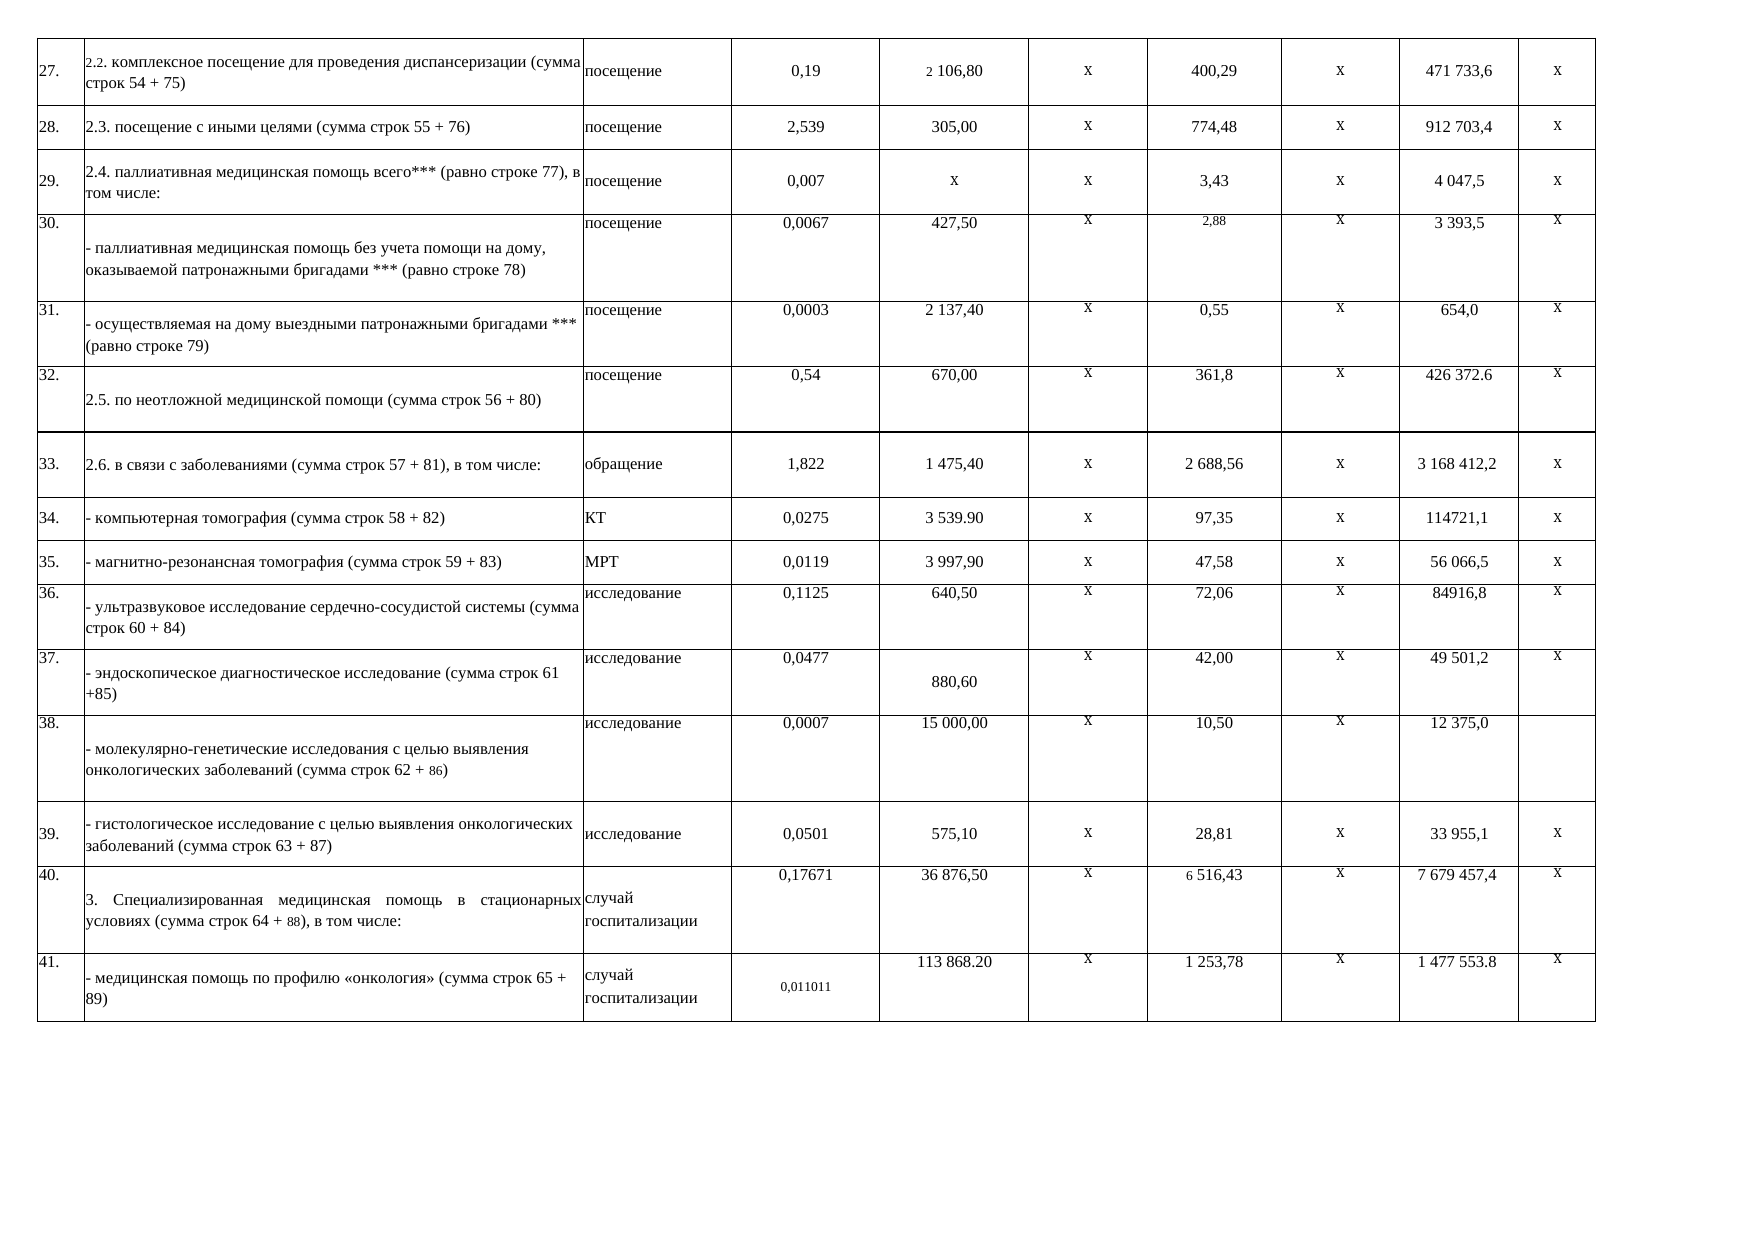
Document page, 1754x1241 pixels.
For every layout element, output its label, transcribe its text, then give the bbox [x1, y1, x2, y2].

table_cell - эндоскопическое диагностическое исследование (сумма строк 61 +85) [85, 650, 583, 714]
table_cell 30. [38, 215, 84, 301]
table_cell 305,00 [880, 106, 1028, 148]
table_cell X [1029, 650, 1147, 714]
table_cell 880,60 [880, 650, 1028, 714]
table_cell 1 477 553.8 [1400, 954, 1518, 1021]
table_cell X [1029, 150, 1147, 214]
table_cell случай госпитализации [584, 867, 731, 953]
table_cell 0,0067 [732, 215, 879, 301]
table_cell 0,0119 [732, 541, 879, 584]
table_cell 12 375,0 [1400, 716, 1518, 801]
table_cell посещение [584, 150, 731, 214]
table_cell 49 501,2 [1400, 650, 1518, 714]
table_cell X [1282, 106, 1399, 148]
table_cell 36 876,50 [880, 867, 1028, 953]
table_cell 36. [38, 585, 84, 649]
table_cell X [1029, 716, 1147, 801]
table_cell исследование [584, 650, 731, 714]
table_cell 1 475,40 [880, 433, 1028, 497]
table_cell X [1282, 585, 1399, 649]
table_cell X [880, 150, 1028, 214]
table_cell 426 372.6 [1400, 367, 1518, 431]
table_cell X [1282, 541, 1399, 584]
table_cell 2.6. в связи с заболеваниями (сумма строк 57 + 81), в том числе: [85, 433, 583, 497]
table_header посещение [584, 39, 731, 104]
table_cell X [1282, 716, 1399, 801]
table_cell посещение [584, 367, 731, 431]
table_cell X [1282, 433, 1399, 497]
table_cell 31. [38, 302, 84, 366]
table_cell 1,822 [732, 433, 879, 497]
table_cell 575,10 [880, 802, 1028, 866]
table_cell X [1519, 367, 1595, 431]
table_cell 654,0 [1400, 302, 1518, 366]
table_cell 3 539.90 [880, 498, 1028, 540]
table_cell [1519, 716, 1595, 801]
table_cell 3 393,5 [1400, 215, 1518, 301]
table_cell X [1519, 498, 1595, 540]
table_cell посещение [584, 302, 731, 366]
table_cell X [1519, 302, 1595, 366]
table_cell 2,539 [732, 106, 879, 148]
table_cell 39. [38, 802, 84, 866]
table_cell X [1029, 302, 1147, 366]
table_cell - медицинская помощь по профилю «онкология» (сумма строк 65 + 89) [85, 954, 583, 1021]
table_cell посещение [584, 215, 731, 301]
table_cell 3. Специализированная медицинская помощь в стационарных условиях (сумма строк 64 + 88), в том числе: [85, 867, 583, 953]
table_cell X [1282, 867, 1399, 953]
table_cell 774,48 [1148, 106, 1281, 148]
table_cell X [1519, 802, 1595, 866]
table_cell X [1519, 954, 1595, 1021]
table_cell X [1029, 367, 1147, 431]
table_cell X [1282, 954, 1399, 1021]
table_cell 56 066,5 [1400, 541, 1518, 584]
table_cell 38. [38, 716, 84, 801]
table_cell 6 516,43 [1148, 867, 1281, 953]
table_cell 35. [38, 541, 84, 584]
table_cell X [1029, 498, 1147, 540]
table_cell X [1029, 585, 1147, 649]
table_cell 28,81 [1148, 802, 1281, 866]
table_cell 427,50 [880, 215, 1028, 301]
table_cell 2 688,56 [1148, 433, 1281, 497]
table_cell 0,54 [732, 367, 879, 431]
table_cell исследование [584, 802, 731, 866]
table_cell 0,0501 [732, 802, 879, 866]
table_cell X [1029, 106, 1147, 148]
table_cell - ультразвуковое исследование сердечно-сосудистой системы (сумма строк 60 + 84) [85, 585, 583, 649]
table_cell 3,43 [1148, 150, 1281, 214]
table_header 27. [38, 39, 84, 104]
table_cell 84916,8 [1400, 585, 1518, 649]
table_cell X [1029, 867, 1147, 953]
table_cell X [1282, 367, 1399, 431]
table_cell 33. [38, 433, 84, 497]
table_cell 3 997,90 [880, 541, 1028, 584]
table_cell 4 047,5 [1400, 150, 1518, 214]
table_cell обращение [584, 433, 731, 497]
table_cell 7 679 457,4 [1400, 867, 1518, 953]
table_cell - магнитно-резонансная томография (сумма строк 59 + 83) [85, 541, 583, 584]
table_cell X [1519, 867, 1595, 953]
table_header X [1519, 39, 1595, 104]
table_cell 42,00 [1148, 650, 1281, 714]
table_cell МРТ [584, 541, 731, 584]
table_header 0,19 [732, 39, 879, 104]
table_header 2.2. комплексное посещение для проведения диспансеризации (сумма строк 54 + 75) [85, 39, 583, 104]
table_cell 2.4. паллиативная медицинская помощь всего*** (равно строке 77), в том числе: [85, 150, 583, 214]
table_cell 0,007 [732, 150, 879, 214]
table_cell 0,17671 [732, 867, 879, 953]
table_cell КТ [584, 498, 731, 540]
table_cell 912 703,4 [1400, 106, 1518, 148]
table_cell исследование [584, 716, 731, 801]
table_header 2 106,80 [880, 39, 1028, 104]
table_cell 113 868.20 [880, 954, 1028, 1021]
table_cell - осуществляемая на дому выездными патронажными бригадами *** (равно строке 79) [85, 302, 583, 366]
table_cell 670,00 [880, 367, 1028, 431]
table_cell 2.3. посещение с иными целями (сумма строк 55 + 76) [85, 106, 583, 148]
table_cell X [1519, 215, 1595, 301]
table_cell 0,011011 [732, 954, 879, 1021]
table_cell 10,50 [1148, 716, 1281, 801]
table_cell 47,58 [1148, 541, 1281, 584]
table_cell 15 000,00 [880, 716, 1028, 801]
table_cell 34. [38, 498, 84, 540]
table_cell X [1029, 541, 1147, 584]
table_cell случай госпитализации [584, 954, 731, 1021]
table_cell X [1029, 802, 1147, 866]
table_cell X [1282, 802, 1399, 866]
table_cell 1 253,78 [1148, 954, 1281, 1021]
table_cell 2 137,40 [880, 302, 1028, 366]
table_cell - паллиативная медицинская помощь без учета помощи на дому, оказываемой патронажными бригадами *** (равно строке 78) [85, 215, 583, 301]
table_cell - молекулярно-генетические исследования с целью выявления онкологических заболеваний (сумма строк 62 + 86) [85, 716, 583, 801]
table_cell 28. [38, 106, 84, 148]
table_cell X [1029, 433, 1147, 497]
table_header X [1282, 39, 1399, 104]
table_cell 40. [38, 867, 84, 953]
table_cell 640,50 [880, 585, 1028, 649]
table_cell 361,8 [1148, 367, 1281, 431]
table_header 471 733,6 [1400, 39, 1518, 104]
table_cell 72,06 [1148, 585, 1281, 649]
table_cell X [1282, 150, 1399, 214]
table_cell X [1519, 650, 1595, 714]
table_header X [1029, 39, 1147, 104]
table_cell 37. [38, 650, 84, 714]
table_cell 114721,1 [1400, 498, 1518, 540]
table_cell 3 168 412,2 [1400, 433, 1518, 497]
table_cell X [1282, 215, 1399, 301]
table_cell 0,55 [1148, 302, 1281, 366]
table_cell X [1282, 302, 1399, 366]
table_cell 0,0477 [732, 650, 879, 714]
table_cell 32. [38, 367, 84, 431]
table_cell 41. [38, 954, 84, 1021]
table_cell 0,0275 [732, 498, 879, 540]
table_cell 0,0003 [732, 302, 879, 366]
table_cell - гистологическое исследование с целью выявления онкологических заболеваний (сумма строк 63 + 87) [85, 802, 583, 866]
table_cell 29. [38, 150, 84, 214]
table_cell 0,0007 [732, 716, 879, 801]
table_cell X [1519, 106, 1595, 148]
table_cell 2,88 [1148, 215, 1281, 301]
table_cell X [1519, 541, 1595, 584]
table_cell X [1519, 585, 1595, 649]
table_cell исследование [584, 585, 731, 649]
table_cell 97,35 [1148, 498, 1281, 540]
table_cell X [1029, 215, 1147, 301]
table_cell 0,1125 [732, 585, 879, 649]
table_cell X [1029, 954, 1147, 1021]
table_cell X [1282, 650, 1399, 714]
table_cell посещение [584, 106, 731, 148]
table_cell X [1519, 433, 1595, 497]
table_cell X [1519, 150, 1595, 214]
table_cell 33 955,1 [1400, 802, 1518, 866]
table_cell - компьютерная томография (сумма строк 58 + 82) [85, 498, 583, 540]
table_header 400,29 [1148, 39, 1281, 104]
table_cell X [1282, 498, 1399, 540]
table_cell 2.5. по неотложной медицинской помощи (сумма строк 56 + 80) [85, 367, 583, 431]
